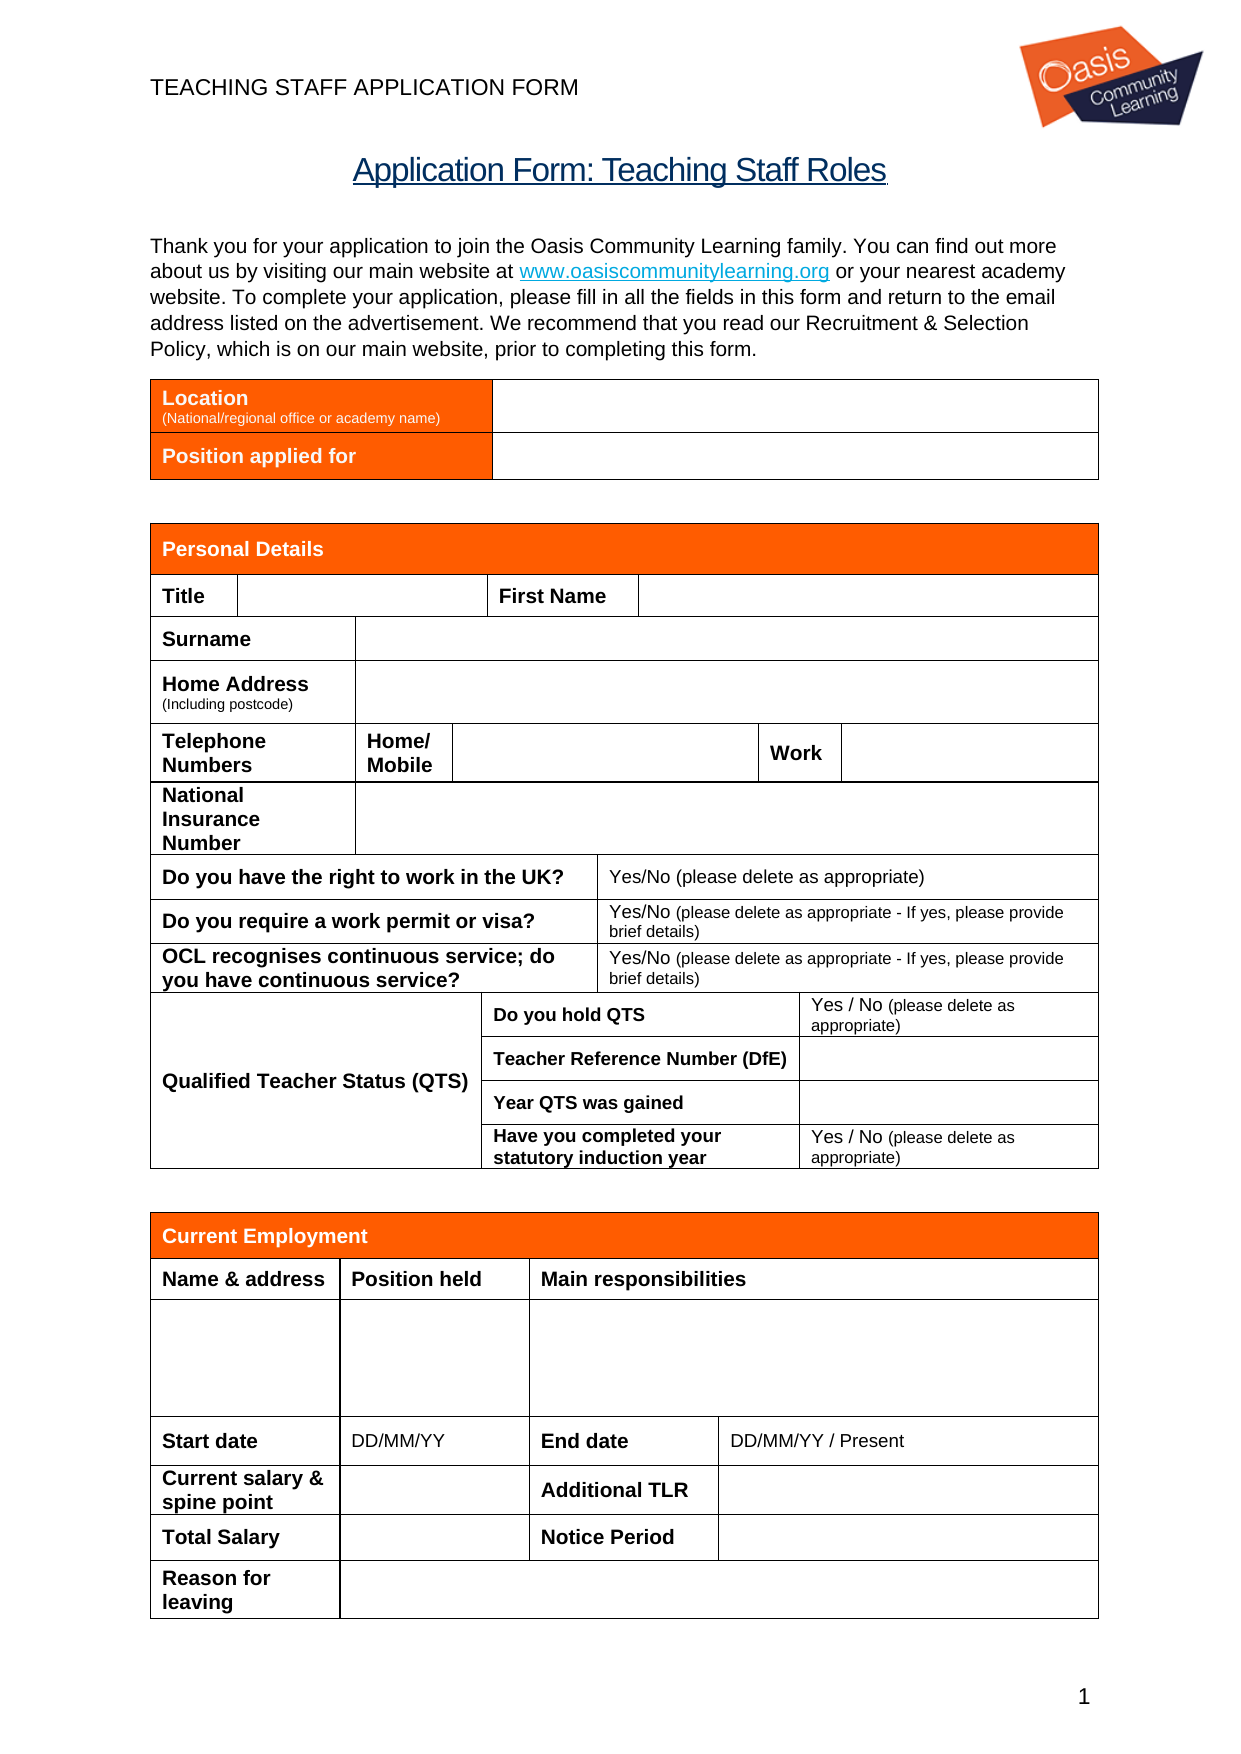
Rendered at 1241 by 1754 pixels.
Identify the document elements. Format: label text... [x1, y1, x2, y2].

table_header Current Employment [151, 1213, 1098, 1258]
table_cell Position applied for [151, 433, 492, 479]
table_header Location (National/regional office or academy name) [151, 380, 492, 432]
table_cell Main responsibilities [530, 1259, 1098, 1299]
table_cell National Insurance Number [151, 783, 355, 854]
table_cell End date [530, 1417, 718, 1464]
table_cell [341, 1561, 1098, 1618]
table_cell Yes / No (please delete as appropriate) [800, 993, 1098, 1036]
table_cell Yes/No (please delete as appropriate - If yes, please provide brief details) [598, 944, 1098, 992]
picture [1009, 1, 1220, 153]
table_cell Position held [341, 1259, 529, 1299]
table_cell Title [151, 575, 237, 616]
title Application Form: Teaching Staff Roles [150, 150, 1090, 188]
table_cell OCL recognises continuous service; do you have continuous service? [151, 944, 597, 992]
table_cell Notice Period [530, 1515, 718, 1560]
table_cell [842, 724, 1098, 781]
table_cell Work [759, 724, 841, 781]
table_cell Yes/No (please delete as appropriate) [598, 855, 1098, 898]
table_header [493, 380, 1098, 432]
table_cell Reason for leaving [151, 1561, 339, 1618]
table_cell [356, 783, 1098, 854]
table_cell [719, 1466, 1098, 1513]
table_cell [151, 1300, 339, 1416]
table_cell Surname [151, 617, 355, 660]
table_cell Total Salary [151, 1515, 339, 1560]
table_cell [530, 1300, 1098, 1416]
table_cell Qualified Teacher Status (QTS) [151, 993, 481, 1168]
table_cell Have you completed your statutory induction year [482, 1125, 799, 1168]
table_header Personal Details [151, 524, 1098, 574]
table_cell DD/MM/YY [341, 1417, 529, 1464]
text Thank you for your application to join the Oasis Community Learning family. You can find out more about us by visiting our main website at www.oasiscommunitylearning.org or your nearest academy website. To complete your application, please fill in all the fields in this form and return to the email address listed on the advertisement. We recommend that you read our Recruitment & Selection Policy, which is on our main website, prior to completing this form. [150, 233, 1090, 361]
table_cell Home/ Mobile [356, 724, 452, 781]
table_cell [341, 1300, 529, 1416]
table_cell Teacher Reference Number (DfE) [482, 1037, 799, 1080]
table_cell Additional TLR [530, 1466, 718, 1513]
table_cell Year QTS was gained [482, 1081, 799, 1124]
table_cell Do you require a work permit or visa? [151, 900, 597, 943]
table_cell [800, 1037, 1098, 1080]
table_cell Do you have the right to work in the UK? [151, 855, 597, 898]
table_cell Yes / No (please delete as appropriate) [800, 1125, 1098, 1168]
table_cell [356, 617, 1098, 660]
table_cell Yes/No (please delete as appropriate - If yes, please provide brief details) [598, 900, 1098, 943]
table_cell Name & address [151, 1259, 339, 1299]
table_cell Telephone Numbers [151, 724, 355, 781]
table_cell Start date [151, 1417, 339, 1464]
table_cell [639, 575, 1098, 616]
table_cell Do you hold QTS [482, 993, 799, 1036]
table_cell [356, 661, 1098, 723]
table_cell [341, 1466, 529, 1513]
table_cell [453, 724, 758, 781]
table_cell Home Address (Including postcode) [151, 661, 355, 723]
table_cell [238, 575, 487, 616]
table_cell [341, 1515, 529, 1560]
table_cell Current salary & spine point [151, 1466, 339, 1513]
table_cell [493, 433, 1098, 479]
table_cell [719, 1515, 1098, 1560]
table_cell DD/MM/YY / Present [719, 1417, 1098, 1464]
table_cell [800, 1081, 1098, 1124]
table_cell First Name [488, 575, 638, 616]
